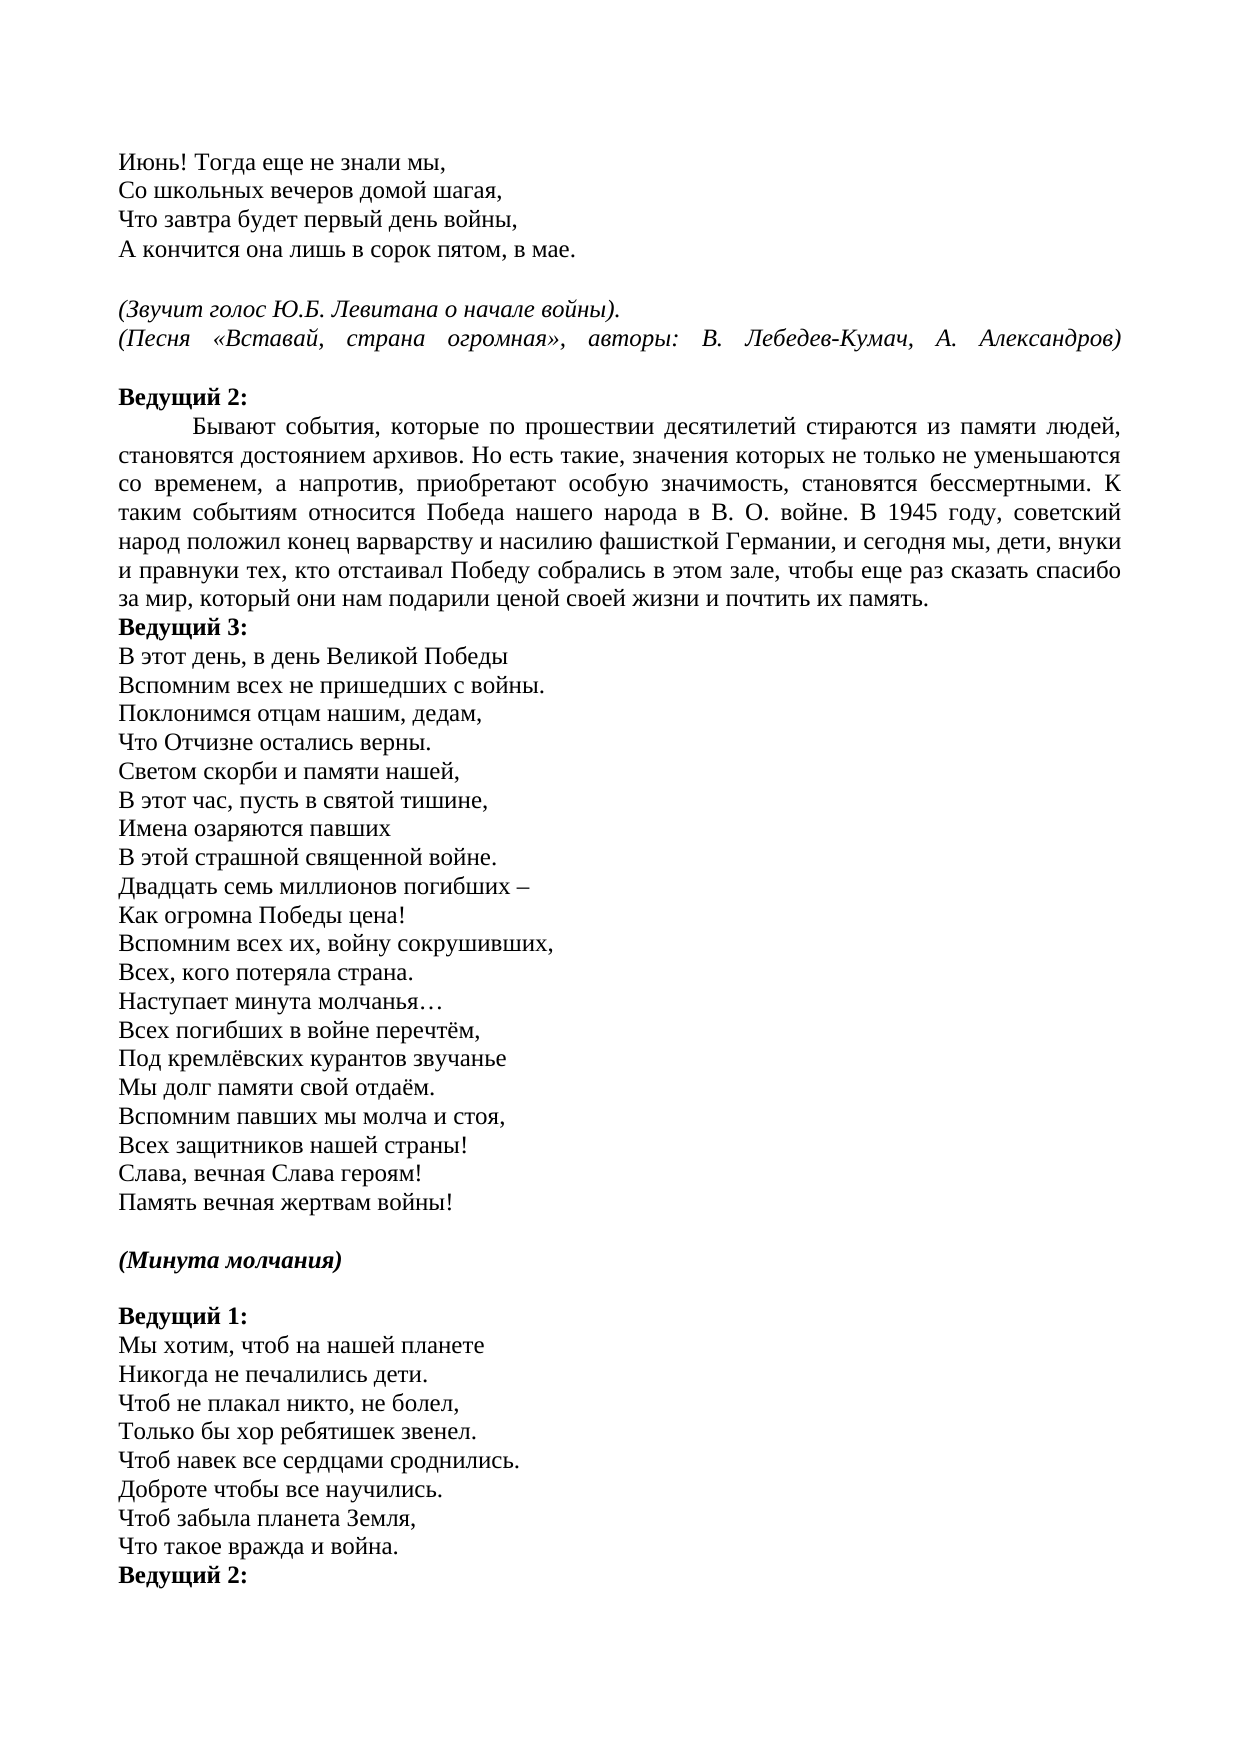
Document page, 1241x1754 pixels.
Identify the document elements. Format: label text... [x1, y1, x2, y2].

text Ведущий 1: [118, 1301, 1122, 1330]
text Ведущий 2: [118, 1560, 1122, 1589]
text Мы хотим, чтоб на нашей планете Никогда не печалились дети. Чтоб не плакал никто, не болел, Только бы хор ребятишек звенел. Чтоб навек все сердцами сроднились. Доброте чтобы все научились. Чтоб забыла планета Земля, Что такое вражда и война. [118, 1330, 1122, 1560]
text (Песня «Вставай, страна огромная», авторы: В. Лебедев-Кумач, А. Александров) Ведущий 2: [118, 323, 1122, 411]
text Ведущий 3: [118, 612, 1122, 641]
text В этот день, в день Великой Победы Вспомним всех не пришедших с войны. Поклонимся отцам нашим, дедам, Что Отчизне остались верны. Светом скорби и памяти нашей, В этот час, пусть в святой тишине, Имена озаряются павших В этой страшной священной войне. Двадцать семь миллионов погибших – Как огромна Победы цена! Вспомним всех их, войну сокрушивших, Всех, кого потеряла страна. Наступает минута молчанья… Всех погибших в войне перечтём, Под кремлёвских курантов звучанье Мы долг памяти свой отдаём. Вспомним павших мы молча и стоя, Всех защитников нашей страны! Слава, вечная Слава героям! Память вечная жертвам войны! (Минута молчания) [118, 641, 1122, 1301]
text Бывают события, которые по прошествии десятилетий стираются из памяти людей, становятся достоянием архивов. Но есть такие, значения которых не только не уменьшаются со временем, а напротив, приобретают особую значимость, становятся бессмертными. К таким событиям относится Победа нашего народа в В. О. войне. В 1945 году, советский народ положил конец варварству и насилию фашисткой Германии, и сегодня мы, дети, внуки и правнуки тех, кто отстаивал Победу собрались в этом зале, чтобы еще раз сказать спасибо за мир, который они нам подарили ценой своей жизни и почтить их память. [118, 411, 1122, 612]
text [118, 118, 1122, 323]
